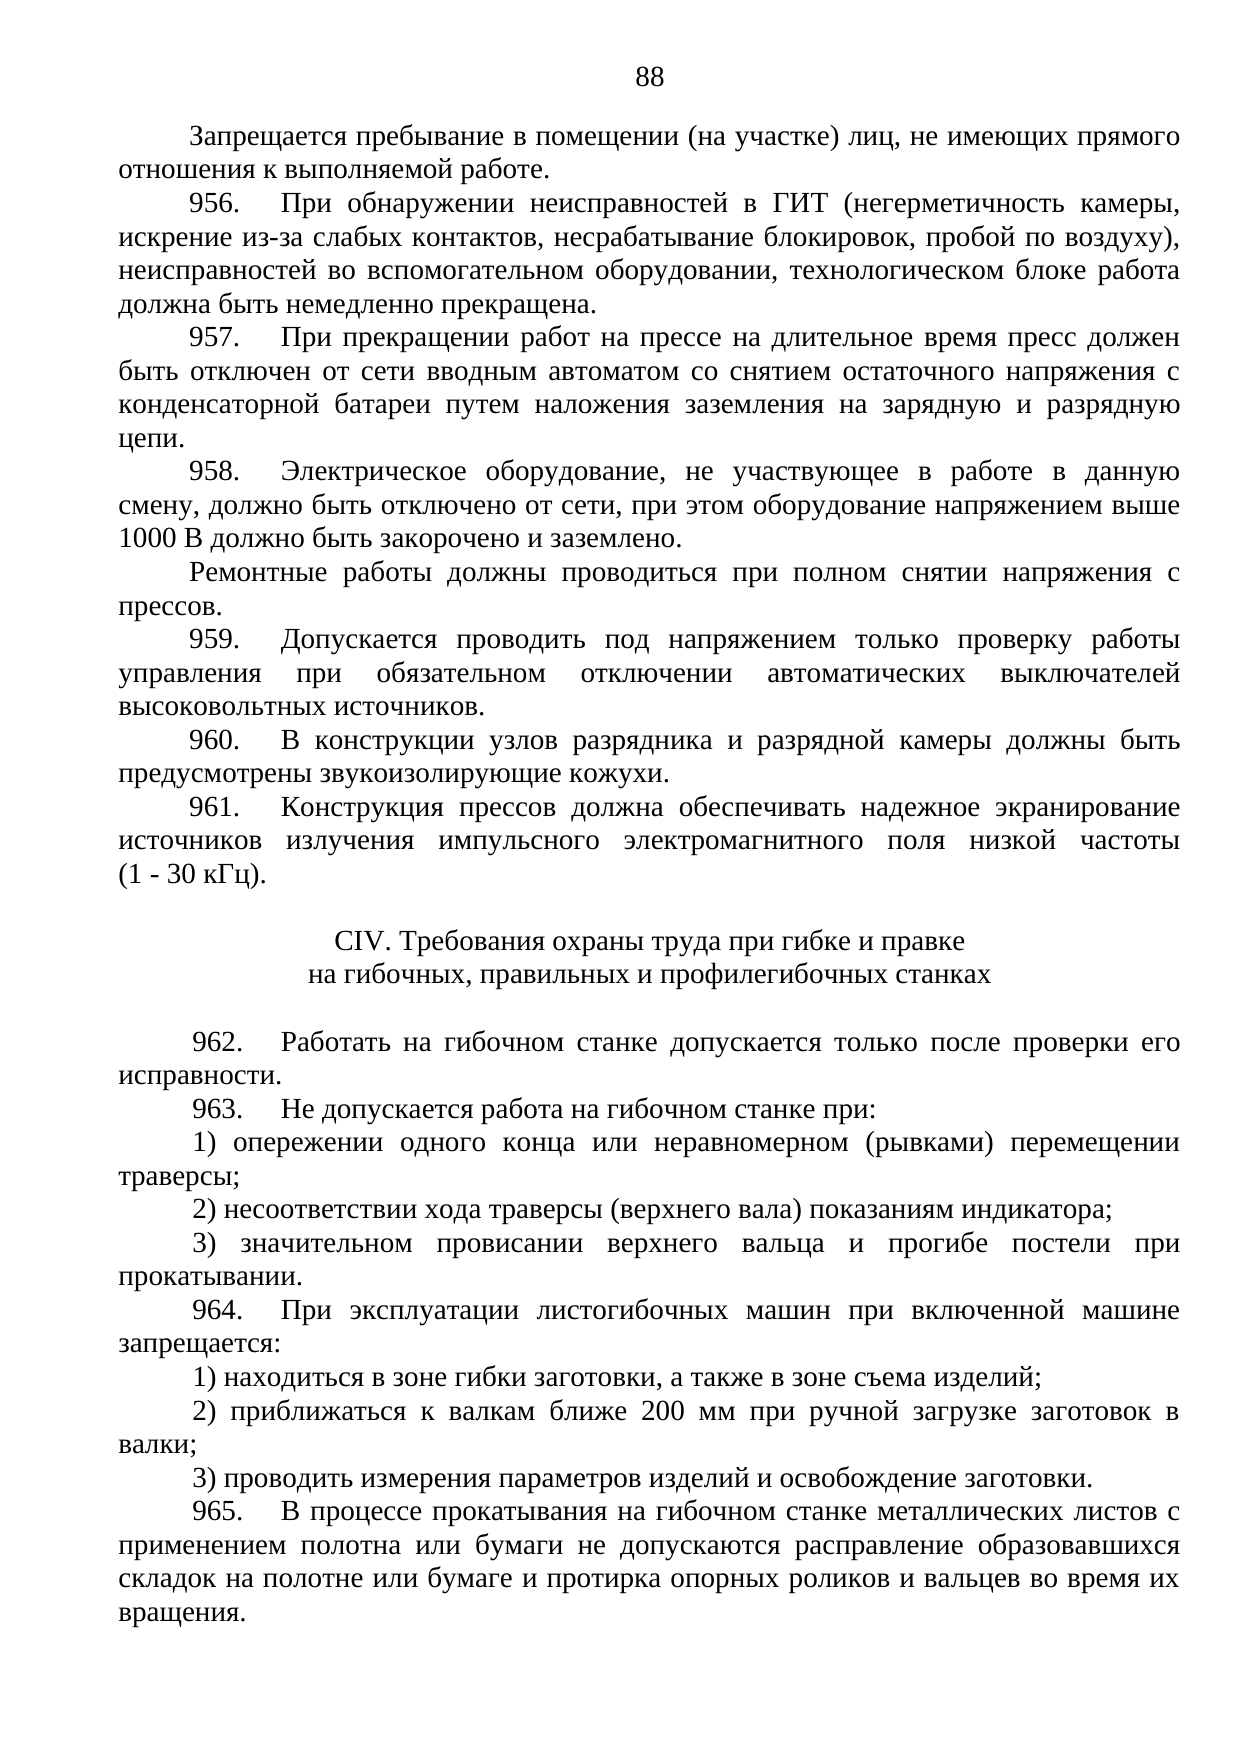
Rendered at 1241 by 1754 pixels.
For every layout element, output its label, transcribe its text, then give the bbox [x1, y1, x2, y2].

list Работать на гибочном станке допускается только после проверки его исправности. [118, 1024, 1181, 1091]
list В процессе прокатывания на гибочном станке металлических листов с применением полотна или бумаги не допускаются расправление образовавшихся складок на полотне или бумаге и протирка опорных роликов и вальцев во время их вращения. [118, 1493, 1181, 1627]
text на гибочных, правильных и профилегибочных станках [118, 957, 1181, 990]
text 3) проводить измерения параметров изделий и освобождение заготовки. [118, 1460, 1181, 1493]
text 1) опережении одного конца или неравномерном (рывками) перемещении траверсы; [118, 1124, 1181, 1191]
list При прекращении работ на прессе на длительное время пресс должен быть отключен от сети вводным автоматом со снятием остаточного напряжения с конденсаторной батареи путем наложения заземления на зарядную и разрядную цепи. [118, 319, 1181, 453]
list Конструкция прессов должна обеспечивать надежное экранирование источников излучения импульсного электромагнитного поля низкой частоты (1 - 30 кГц). [118, 789, 1181, 889]
list При обнаружении неисправностей в ГИТ (негерметичность камеры, искрение из-за слабых контактов, несрабатывание блокировок, пробой по воздуху), неисправностей во вспомогательном оборудовании, технологическом блоке работа должна быть немедленно прекращена. [118, 185, 1181, 319]
list В конструкции узлов разрядника и разрядной камеры должны быть предусмотрены звукоизолирующие кожухи. [118, 722, 1181, 789]
text 2) несоответствии хода траверсы (верхнего вала) показаниям индикатора; [118, 1191, 1181, 1225]
text Ремонтные работы должны проводиться при полном снятии напряжения с прессов. [118, 554, 1181, 621]
list При эксплуатации листогибочных машин при включенной машине запрещается: [118, 1292, 1181, 1359]
text 3) значительном провисании верхнего вальца и прогибе постели при прокатывании. [118, 1225, 1181, 1292]
list Электрическое оборудование, не участвующее в работе в данную смену, должно быть отключено от сети, при этом оборудование напряжением выше 1000 В должно быть закорочено и заземлено. [118, 453, 1181, 554]
text Запрещается пребывание в помещении (на участке) лиц, не имеющих прямого отношения к выполняемой работе. [118, 118, 1181, 185]
text 2) приближаться к валкам ближе 200 мм при ручной загрузке заготовок в валки; [118, 1393, 1181, 1460]
list Допускается проводить под напряжением только проверку работы управления при обязательном отключении автоматических выключателей высоковольтных источников. [118, 621, 1181, 722]
text CIV. Требования охраны труда при гибке и правке [118, 923, 1181, 957]
list Не допускается работа на гибочном станке при: [118, 1091, 1181, 1124]
text 1) находиться в зоне гибки заготовки, а также в зоне съема изделий; [118, 1359, 1181, 1393]
